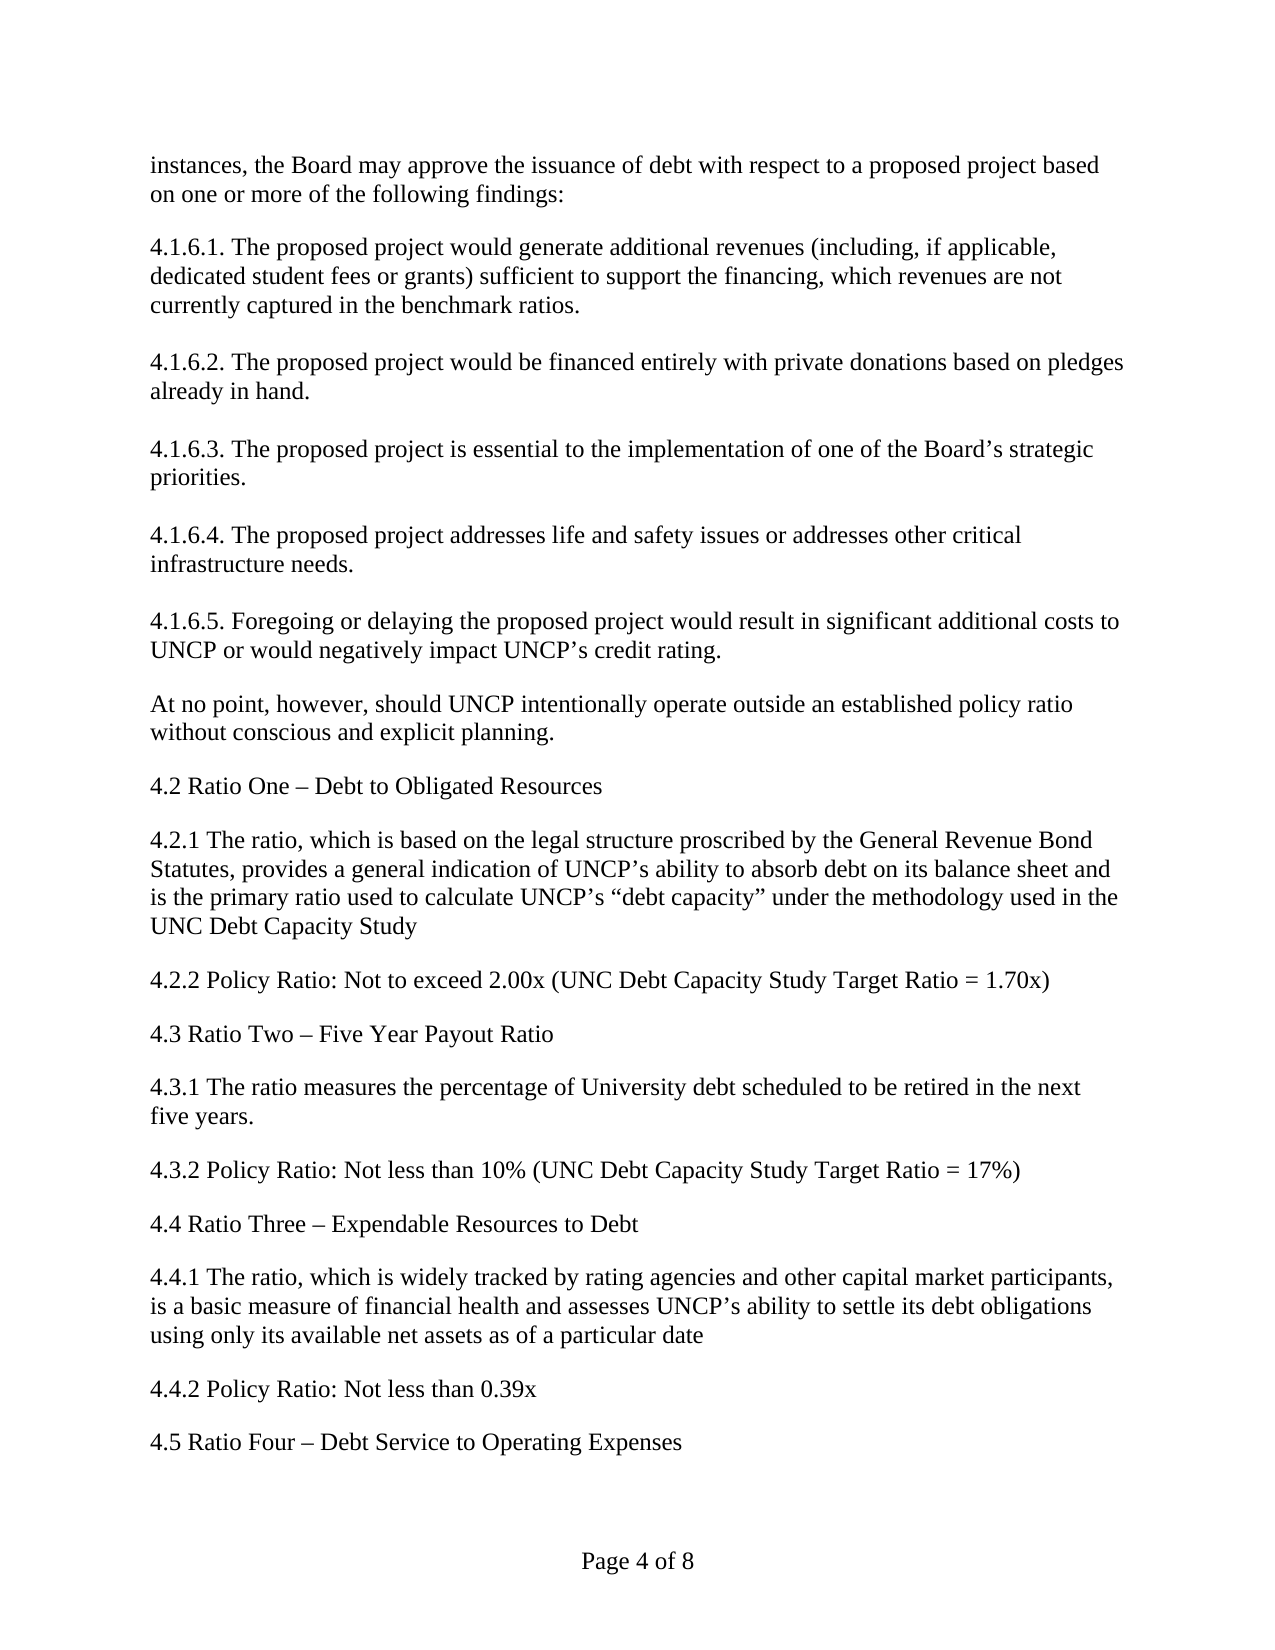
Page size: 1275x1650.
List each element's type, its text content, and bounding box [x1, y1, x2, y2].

list 4.1.6.2. The proposed project would be financed entirely with private donations based on pledges already in hand. [150, 347, 1125, 405]
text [150, 150, 1125, 207]
text 4.3.1 The ratio measures the percentage of University debt scheduled to be retired in the next five years. [150, 1072, 1125, 1130]
list 4.1.6.3. The proposed project is essential to the implementation of one of the Board’s strategic priorities. [150, 434, 1125, 491]
list 4.1.6.4. The proposed project addresses life and safety issues or addresses other critical infrastructure needs. [150, 520, 1125, 577]
list 4.1.6.5. Foregoing or delaying the proposed project would result in significant additional costs to UNCP or would negatively impact UNCP’s credit rating. [150, 606, 1125, 664]
list 4.1.6.1. The proposed project would generate additional revenues (including, if applicable, dedicated student fees or grants) sufficient to support the financing, which revenues are not currently captured in the benchmark ratios. [150, 232, 1125, 319]
text 4.4.2 Policy Ratio: Not less than 0.39x [150, 1374, 1125, 1402]
text 4.3 Ratio Two – Five Year Payout Ratio [150, 1019, 1125, 1047]
text 4.4.1 The ratio, which is widely tracked by rating agencies and other capital market participants, is a basic measure of financial health and assesses UNCP’s ability to settle its debt obligations using only its available net assets as of a particular date [150, 1262, 1125, 1349]
text 4.4 Ratio Three – Expendable Resources to Debt [150, 1209, 1125, 1237]
text 4.2.2 Policy Ratio: Not to exceed 2.00x (UNC Debt Capacity Study Target Ratio = 1.70x) [150, 965, 1125, 994]
text 4.3.2 Policy Ratio: Not less than 10% (UNC Debt Capacity Study Target Ratio = 17%) [150, 1155, 1125, 1184]
text 4.5 Ratio Four – Debt Service to Operating Expenses [150, 1427, 1125, 1456]
text 4.2 Ratio One – Debt to Obligated Resources [150, 771, 1125, 800]
text 4.2.1 The ratio, which is based on the legal structure proscribed by the General Revenue Bond Statutes, provides a general indication of UNCP’s ability to absorb debt on its balance sheet and is the primary ratio used to calculate UNCP’s “debt capacity” under the methodology used in the UNC Debt Capacity Study [150, 825, 1125, 940]
text At no point, however, should UNCP intentionally operate outside an established policy ratio without conscious and explicit planning. [150, 689, 1125, 746]
